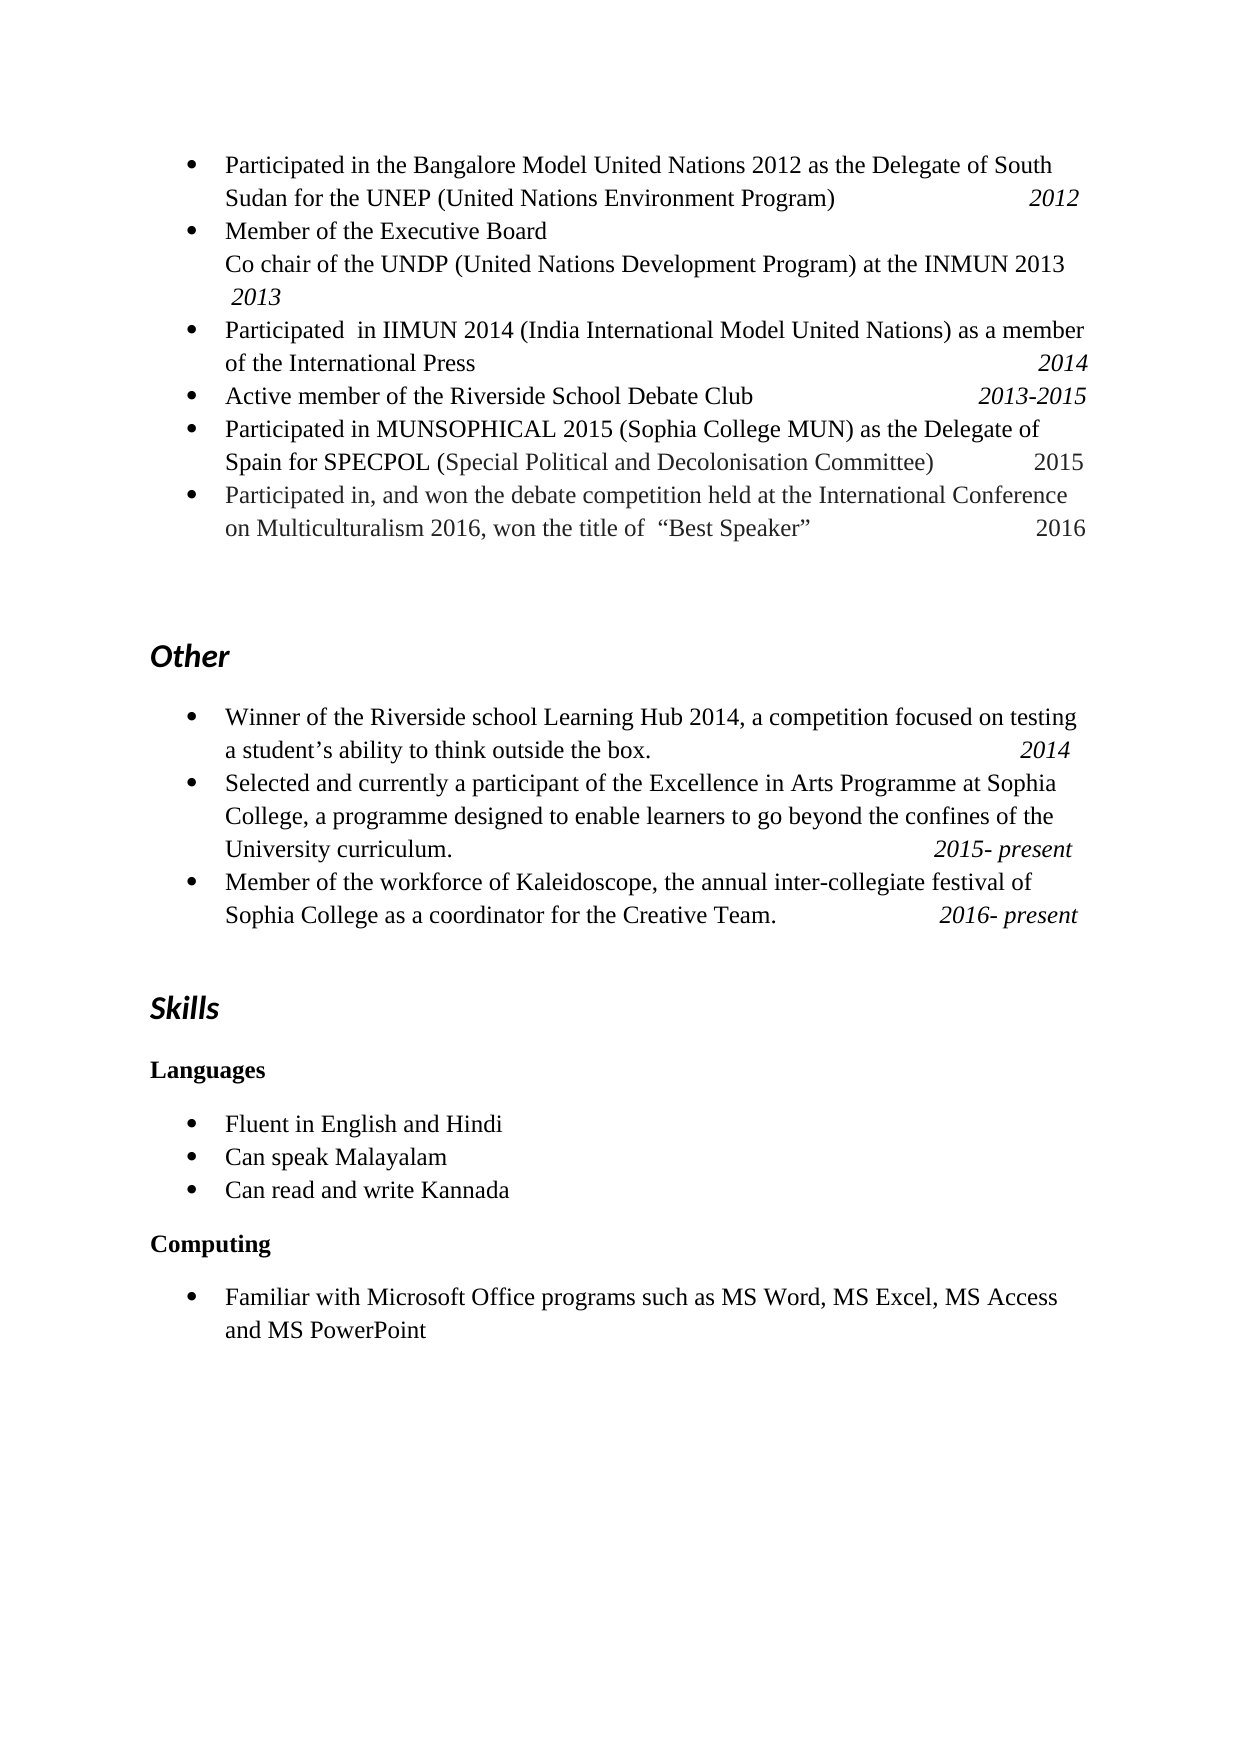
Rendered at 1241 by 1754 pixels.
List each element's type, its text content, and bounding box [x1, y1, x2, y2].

list Member of the workforce of Kaleidoscope, the annual inter-collegiate festival of Sophia College as a coordinator for the Creative Team. 2016- present [187, 867, 1090, 929]
list Participated in the Bangalore Model United Nations 2012 as the Delegate of South Sudan for the UNEP (United Nations Environment Program) 2012 [187, 150, 1090, 212]
list Familiar with Microsoft Office programs such as MS Word, MS Excel, MS Access and MS PowerPoint [187, 1282, 1090, 1344]
text Computing [150, 1229, 1090, 1257]
list Active member of the Riverside School Debate Club 2013-2015 [187, 381, 1090, 410]
list Member of the Executive Board [187, 216, 1090, 245]
list Selected and currently a participant of the Excellence in Arts Programme at Sophia College, a programme designed to enable learners to go beyond the confines of the University curriculum. 2015- present [187, 768, 1090, 863]
list Fluent in English and Hindi [187, 1109, 1090, 1137]
list Participated in IIMUN 2014 (India International Model United Nations) as a member of the International Press 2014 [187, 315, 1090, 377]
list Winner of the Riverside school Learning Hub 2014, a competition focused on testing a student’s ability to think outside the box. 2014 [187, 702, 1090, 764]
list Participated in MUNSOPHICAL 2015 (Sophia College MUN) as the Delegate of Spain for SPECPOL (Special Political and Decolonisation Committee) 2015 [187, 414, 1090, 476]
list Can read and write Kannada [187, 1175, 1090, 1203]
list Can speak Malayalam [187, 1142, 1090, 1171]
list Participated in, and won the debate competition held at the International Conference on Multiculturalism 2016, won the title of “Best Speaker” 2016 [187, 480, 1090, 542]
text Skills [150, 987, 1090, 1028]
text Languages [150, 1055, 1090, 1084]
text Other [150, 635, 1090, 675]
list Co chair of the UNDP (United Nations Development Program) at the INMUN 2013 [225, 249, 1090, 278]
list 2013 [225, 282, 1090, 311]
